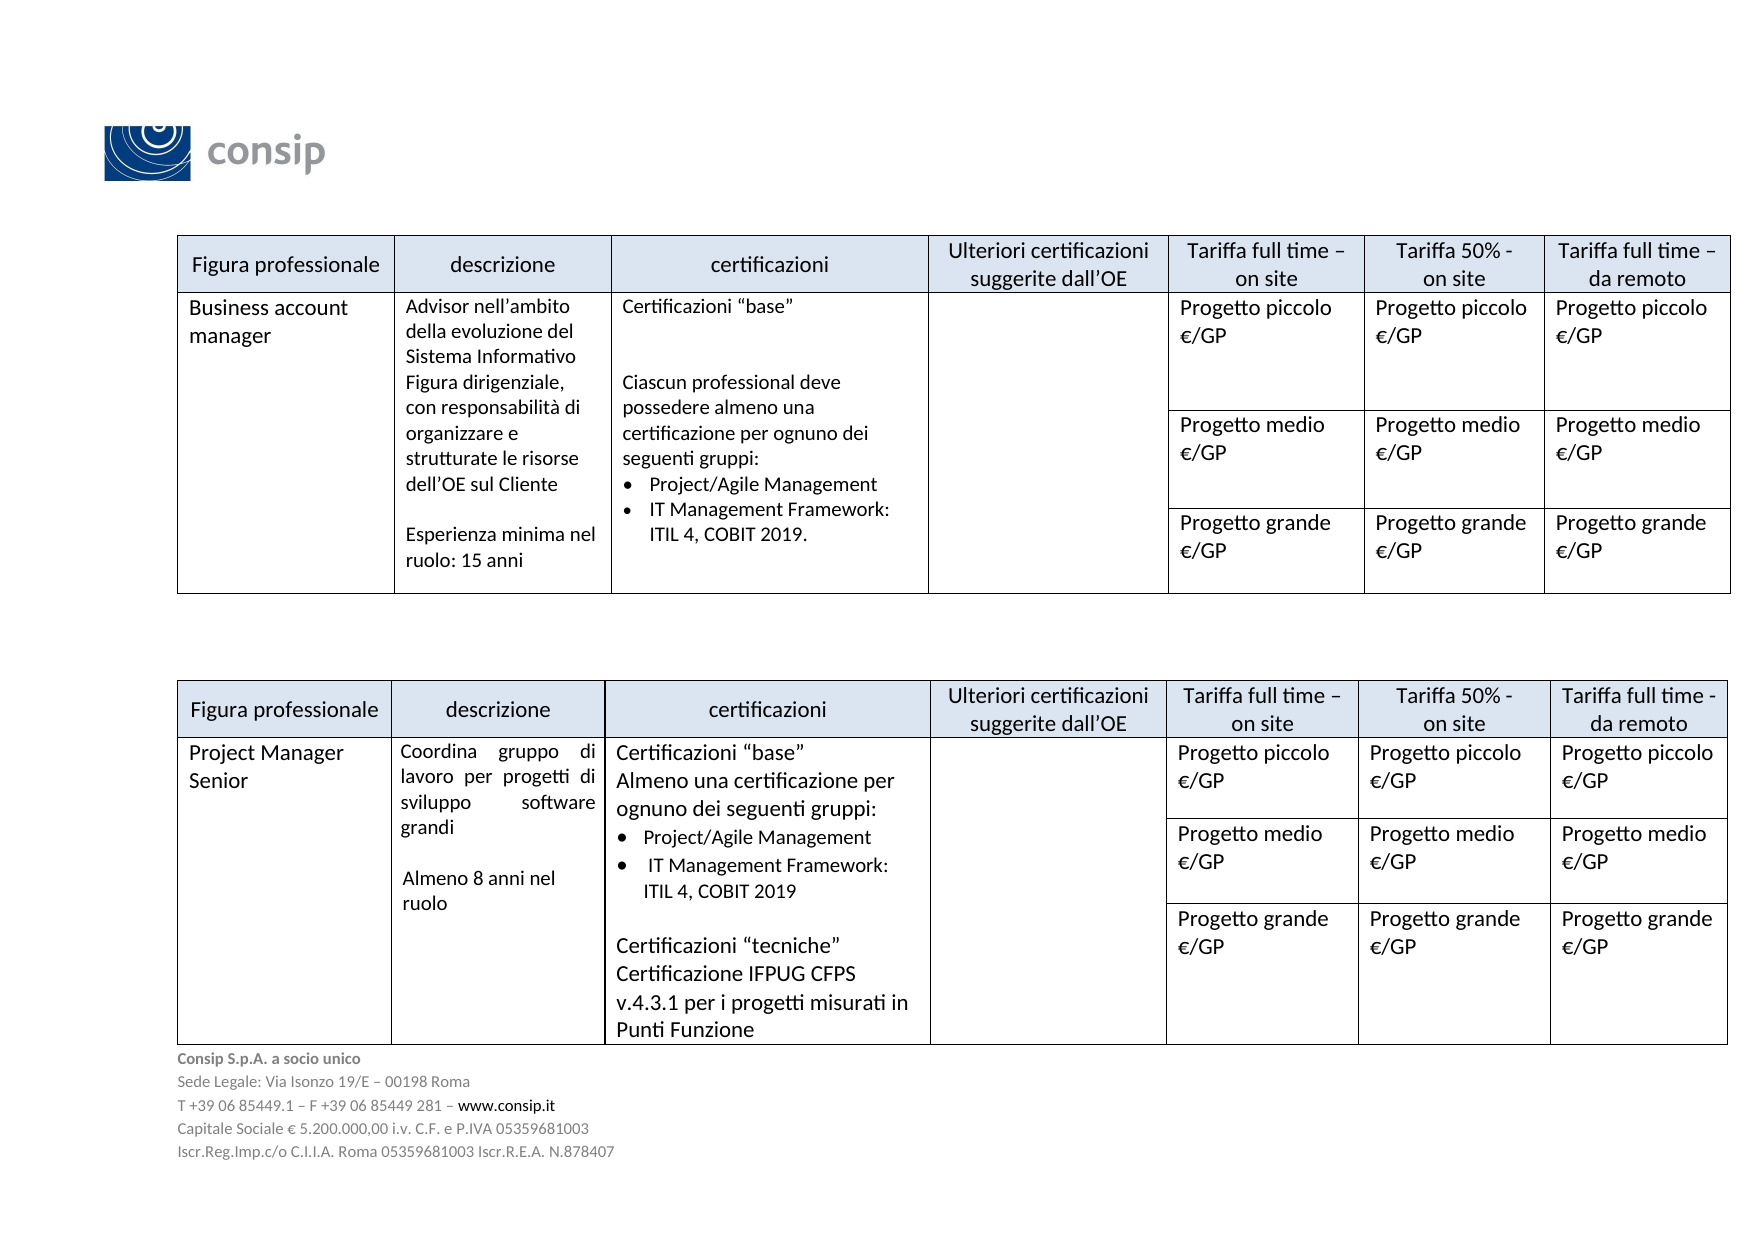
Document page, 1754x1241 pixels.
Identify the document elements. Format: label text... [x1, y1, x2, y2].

table_cell Progetto grande €/GP [1359, 904, 1550, 1044]
table_cell Progetto piccolo €/GP [1167, 738, 1358, 818]
table_header Tariffa 50% - on site [1365, 236, 1544, 292]
table_cell Certificazioni “base” Ciascun professional deve possedere almeno una certificazione per ognuno dei seguenti gruppi: Project/Agile Management IT Management Framework: ITIL 4, COBIT 2019. [612, 293, 928, 593]
table_cell Project Manager Senior [178, 738, 391, 1044]
table_cell Progetto piccolo €/GP [1545, 293, 1730, 409]
table_cell Certificazioni “base” Almeno una certificazione per ognuno dei seguenti gruppi: Project/Agile Management IT Management Framework: ITIL 4, COBIT 2019 Certificazioni “tecniche” Certificazione IFPUG CFPS v.4.3.1 per i progetti misurati in Punti Funzione [606, 738, 930, 1044]
table_cell Business account manager [178, 293, 394, 593]
table_header Ulteriori certificazioni suggerite dall’OE [929, 236, 1168, 292]
table_cell Progetto grande €/GP [1365, 509, 1544, 593]
table_header Ulteriori certificazioni suggerite dall’OE [931, 681, 1166, 737]
table_cell Progetto medio €/GP [1551, 819, 1727, 903]
table_header descrizione [392, 681, 604, 737]
table_cell Progetto grande €/GP [1551, 904, 1727, 1044]
table_header Tariffa full time - da remoto [1551, 681, 1727, 737]
table_header Tariffa full time – on site [1167, 681, 1358, 737]
table_header Figura professionale [178, 236, 394, 292]
table_cell Progetto piccolo €/GP [1365, 293, 1544, 409]
table_header Tariffa full time – da remoto [1545, 236, 1730, 292]
table_cell [931, 738, 1166, 1044]
table_header certificazioni [606, 681, 930, 737]
table_cell Progetto piccolo €/GP [1359, 738, 1550, 818]
table_cell [929, 293, 1168, 593]
table_cell Progetto grande €/GP [1545, 509, 1730, 593]
picture [0, 5, 375, 181]
table_header descrizione [395, 236, 611, 292]
table_cell Progetto grande €/GP [1169, 509, 1364, 593]
table_header certificazioni [612, 236, 928, 292]
table_cell Progetto medio €/GP [1169, 411, 1364, 507]
table_cell Coordina gruppo di lavoro per progetti di sviluppo software grandi Almeno 8 anni nel ruolo [392, 738, 604, 1044]
table_cell Progetto piccolo €/GP [1551, 738, 1727, 818]
table_cell Progetto medio €/GP [1167, 819, 1358, 903]
table_cell Advisor nell’ambito della evoluzione del Sistema Informativo Figura dirigenziale, con responsabilità di organizzare e strutturate le risorse dell’OE sul Cliente Esperienza minima nel ruolo: 15 anni [395, 293, 611, 593]
table_cell Progetto medio €/GP [1545, 411, 1730, 507]
table_header Tariffa full time – on site [1169, 236, 1364, 292]
table_cell Progetto medio €/GP [1365, 411, 1544, 507]
table_cell Progetto medio €/GP [1359, 819, 1550, 903]
table_cell Progetto piccolo €/GP [1169, 293, 1364, 409]
table_header Tariffa 50% - on site [1359, 681, 1550, 737]
table_cell Progetto grande €/GP [1167, 904, 1358, 1044]
table_header Figura professionale [178, 681, 391, 737]
